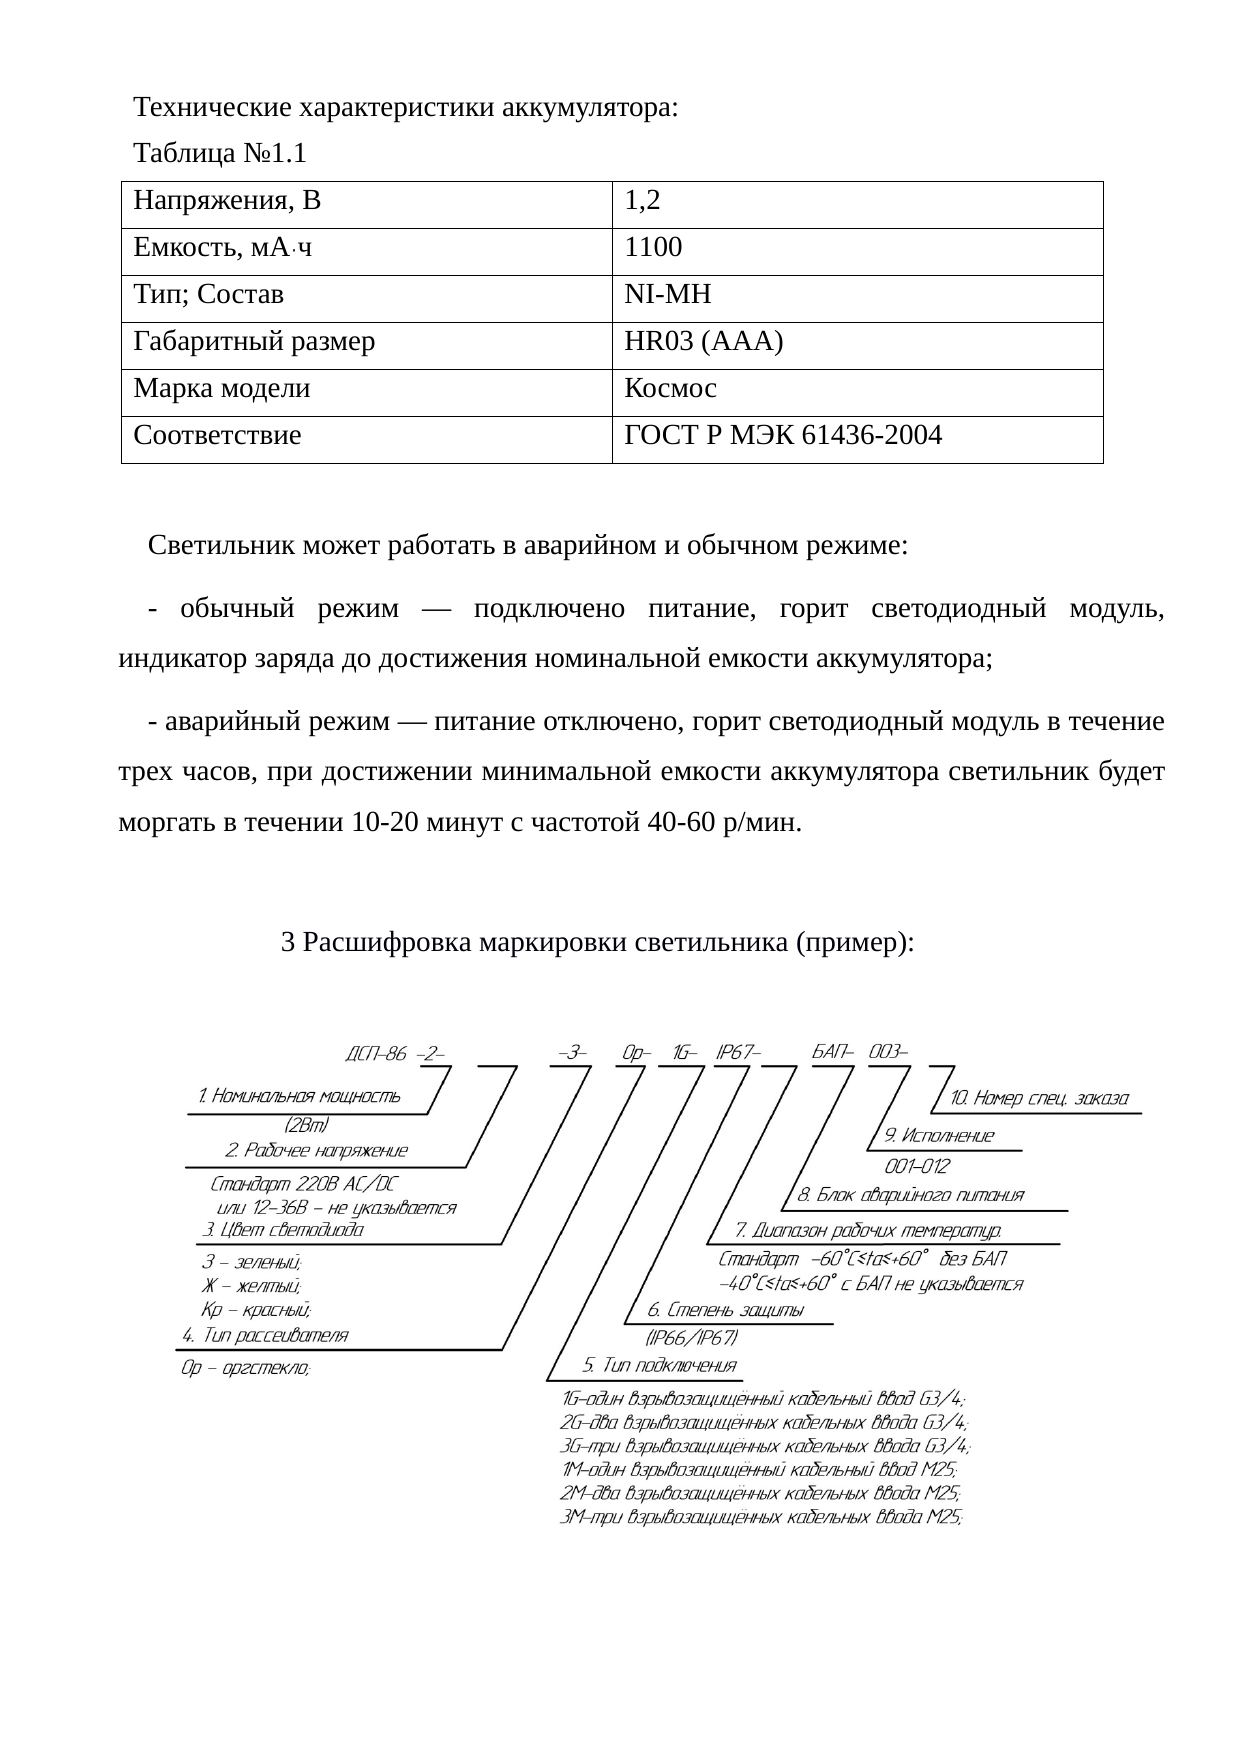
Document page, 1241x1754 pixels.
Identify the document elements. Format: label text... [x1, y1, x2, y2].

text 3 Расшифровка маркировки светильника (пример): [148, 924, 1169, 957]
table_cell ГОСТ Р МЭК 61436-2004 [613, 417, 1103, 463]
table_cell Космос [613, 370, 1103, 416]
table_cell Тип; Состав [122, 276, 612, 322]
table_cell Марка модели [122, 370, 612, 416]
text - обычный режим — подключено питание, горит светодиодный модуль, индикатор заряда до достижения номинальной емкости аккумулятора; [118, 590, 1166, 674]
table_cell Емкость, мА·ч [122, 229, 612, 275]
table_cell Соответствие [122, 417, 612, 463]
table_cell Габаритный размер [122, 323, 612, 369]
table_header Напряжения, В [122, 182, 612, 228]
table_header 1,2 [613, 182, 1103, 228]
table_cell HR03 (AAA) [613, 323, 1103, 369]
table_cell 1100 [613, 229, 1103, 275]
picture [174, 1038, 1143, 1529]
text Технические характеристики аккумулятора: [133, 89, 1191, 122]
table_cell NI-MH [613, 276, 1103, 322]
text Светильник может работать в аварийном и обычном режиме: [118, 527, 1166, 561]
text Таблица №1.1 [133, 135, 1191, 168]
text - аварийный режим — питание отключено, горит светодиодный модуль в течение трех часов, при достижении минимальной емкости аккумулятора светильник будет моргать в течении 10-20 минут с частотой 40-60 р/мин. [118, 703, 1166, 837]
